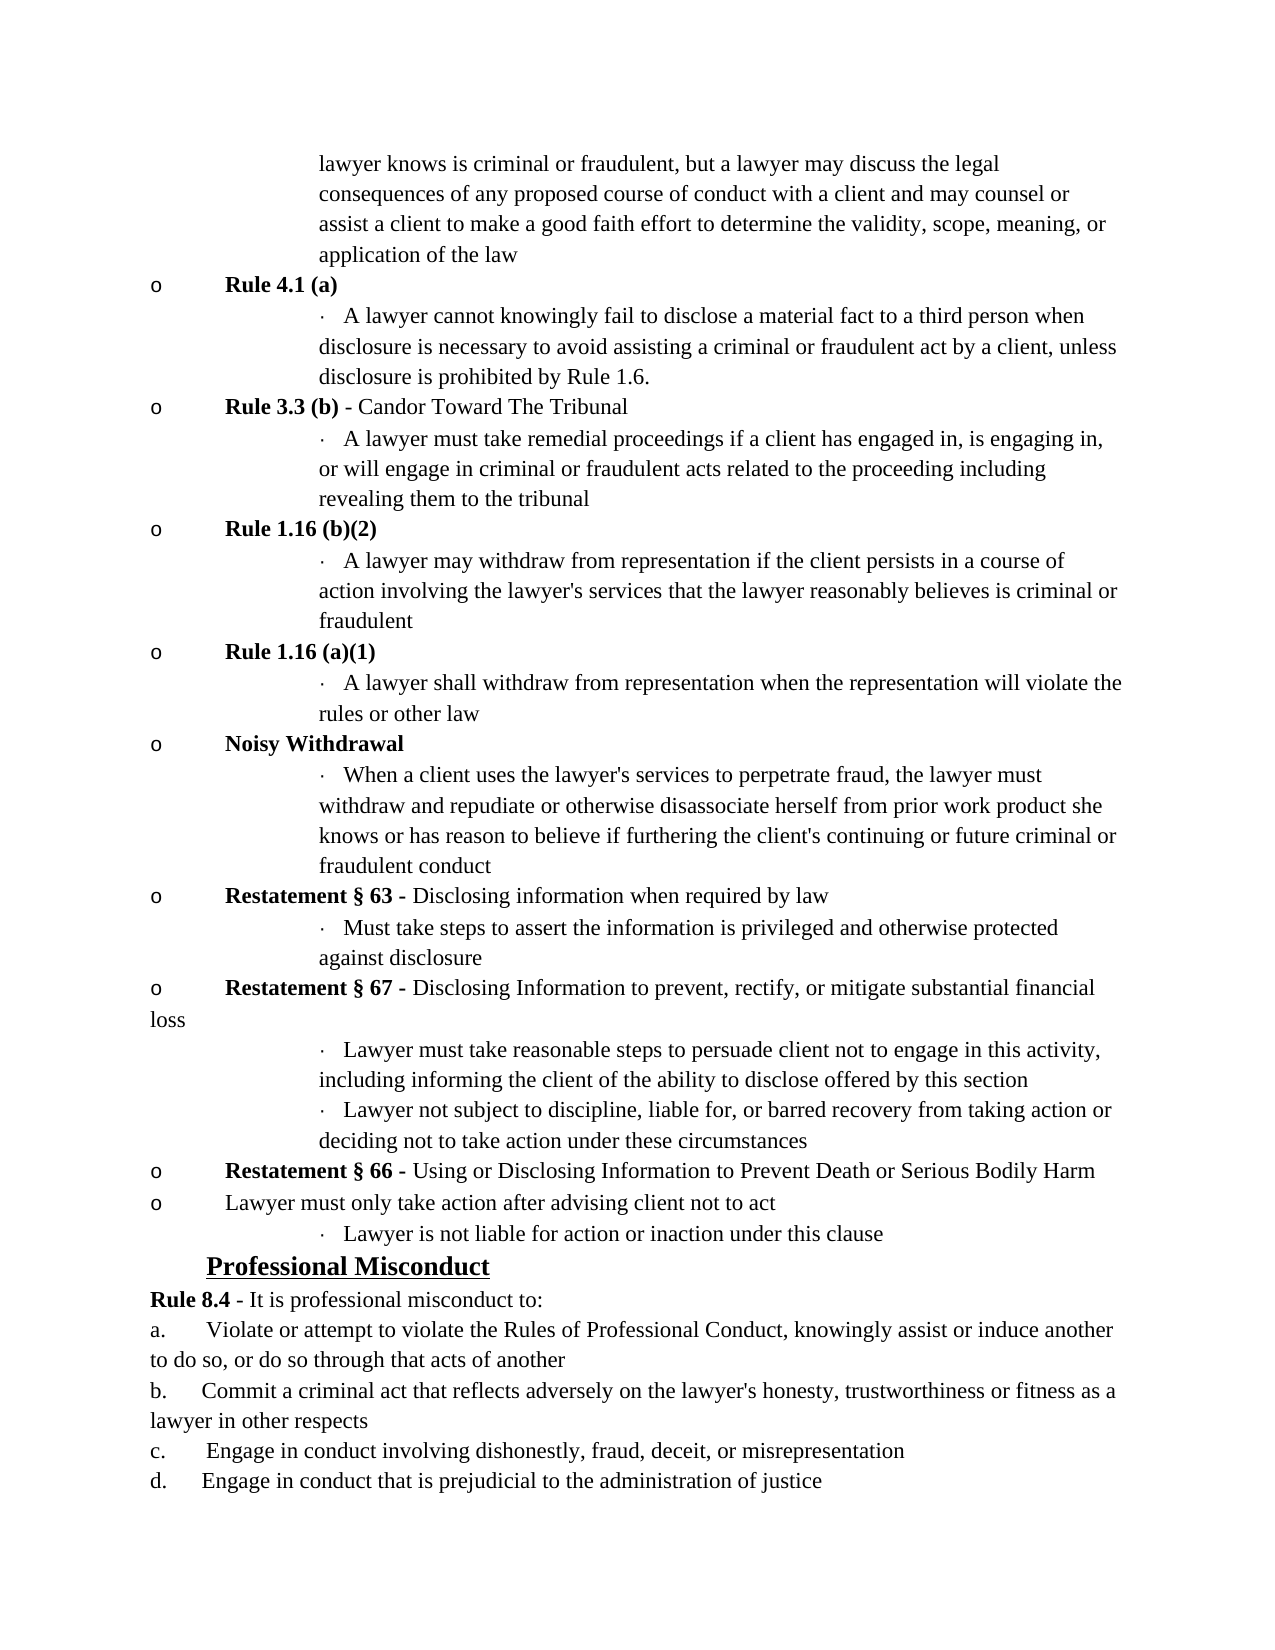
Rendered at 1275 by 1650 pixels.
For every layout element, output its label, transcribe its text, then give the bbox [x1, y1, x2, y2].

text b. Commit a criminal act that reflects adversely on the lawyer's honesty, trustworthiness or fitness as a lawyer in other respects [150, 1377, 1125, 1433]
text d. Engage in conduct that is prejudicial to the administration of justice [150, 1467, 1125, 1494]
text · Lawyer not subject to discipline, liable for, or barred recovery from taking action or deciding not to take action under these circumstances [319, 1096, 1125, 1153]
text · A lawyer cannot knowingly fail to disclose a material fact to a third person when disclosure is necessary to avoid assisting a criminal or fraudulent act by a client, unless disclosure is prohibited by Rule 1.6. [319, 302, 1125, 389]
text · A lawyer must take remedial proceedings if a client has engaged in, is engaging in, or will engage in criminal or fraudulent acts related to the proceeding including revealing them to the tribunal [319, 425, 1125, 512]
text · A lawyer shall withdraw from representation when the representation will violate the rules or other law [319, 669, 1125, 726]
text o Restatement § 66 - Using or Disclosing Information to Prevent Death or Serious Bodily Harm [150, 1157, 1125, 1184]
text · Must take steps to assert the information is privileged and otherwise protected against disclosure [319, 914, 1125, 971]
text Rule 8.4 - It is professional misconduct to: [150, 1286, 1125, 1312]
text a. Violate or attempt to violate the Rules of Professional Conduct, knowingly assist or induce another to do so, or do so through that acts of another [150, 1316, 1125, 1373]
text o Rule 3.3 (b) - Candor Toward The Tribunal [150, 393, 1125, 421]
text Professional Misconduct [206, 1250, 1125, 1282]
text o Rule 1.16 (b)(2) [150, 515, 1125, 543]
text · A lawyer may withdraw from representation if the client persists in a course of action involving the lawyer's services that the lawyer reasonably believes is criminal or fraudulent [319, 547, 1125, 634]
text c. Engage in conduct involving dishonestly, fraud, deceit, or misrepresentation [150, 1437, 1125, 1463]
text o Restatement § 67 - Disclosing Information to prevent, rectify, or mitigate substantial financial loss [150, 974, 1125, 1032]
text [319, 150, 1125, 267]
text o Lawyer must only take action after advising client not to act [150, 1188, 1125, 1216]
text o Noisy Withdrawal [150, 730, 1125, 757]
text · Lawyer is not liable for action or inaction under this clause [319, 1220, 1125, 1247]
text o Rule 4.1 (a) [150, 271, 1125, 298]
text o Rule 1.16 (a)(1) [150, 638, 1125, 665]
text o Restatement § 63 - Disclosing information when required by law [150, 882, 1125, 910]
text · Lawyer must take reasonable steps to persuade client not to engage in this activity, including informing the client of the ability to disclose offered by this section [319, 1036, 1125, 1093]
text · When a client uses the lawyer's services to perpetrate fraud, the lawyer must withdraw and repudiate or otherwise disassociate herself from prior work product she knows or has reason to believe if furthering the client's continuing or future criminal or fraudulent conduct [319, 761, 1125, 878]
